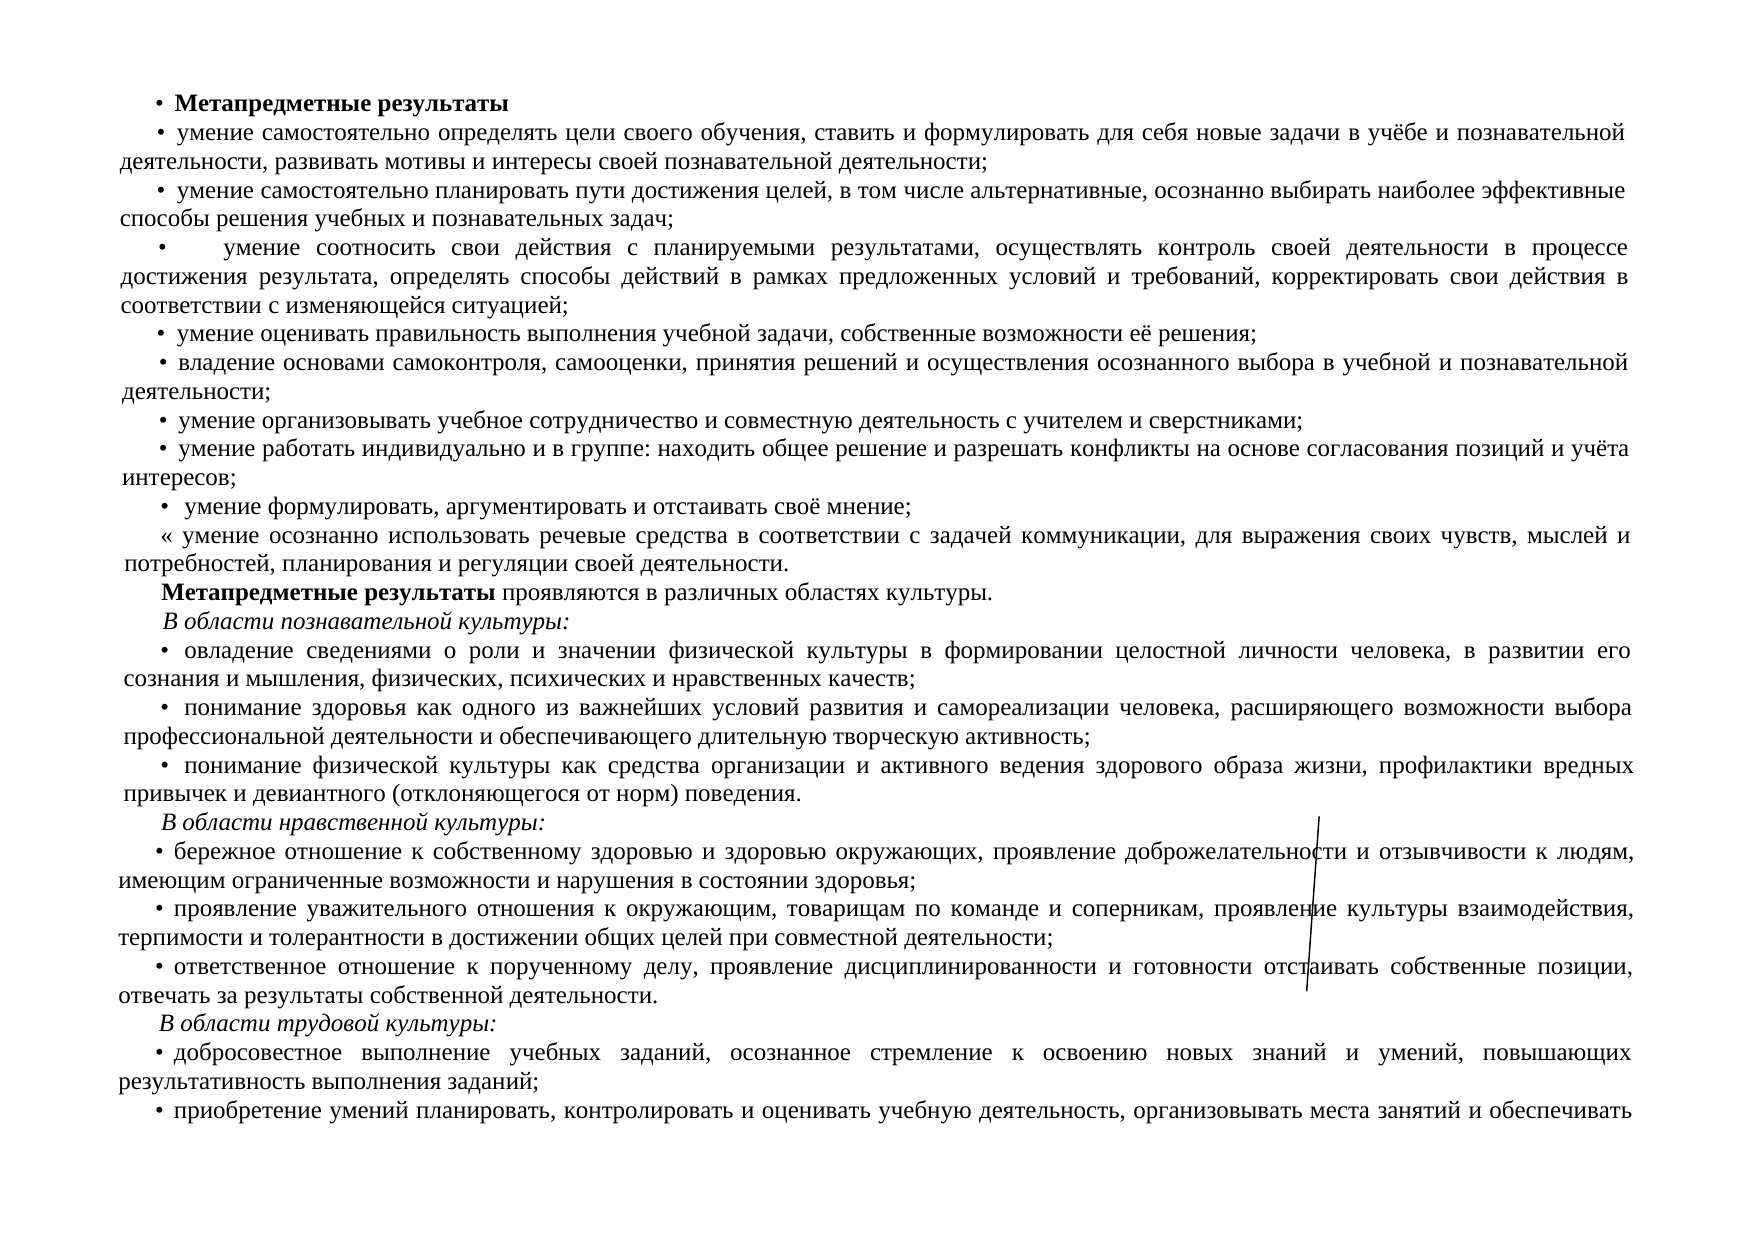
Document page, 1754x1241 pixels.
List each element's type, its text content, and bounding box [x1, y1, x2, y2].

text В области познавательной культуры: [162, 606, 1636, 635]
list владение основами самоконтроля, самооценки, принятия решений и осуществления осознанного выбора в учебной и познавательной деятельности; [122, 347, 1630, 405]
list умение самостоятельно определять цели своего обучения, ставить и формулировать для себя новые задачи в учёбе и познавательной деятельности, развивать мотивы и интересы своей познавательной деятельности; [119, 117, 1627, 175]
text « умение осознанно использовать речевые средства в соответствии с задачей коммуникации, для выражения своих чувств, мыслей и потребностей, планирования и регуляции своей деятельности. [124, 520, 1633, 577]
list бережное отношение к собственному здоровью и здоровью окружающих, проявление доброжелательности и отзывчивости к людям, имеющим ограниченные возможности и нарушения в состоянии здоровья; [1315, 836, 1636, 893]
list понимание здоровья как одного из важнейших условий развития и самореализации человека, расширяющего возможности выбора профессиональной деятельности и обеспечивающего длительную творческую активность; [123, 692, 1633, 750]
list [118, 1095, 1633, 1123]
list проявление уважительного отношения к окружающим, товарищам по команде и соперникам, проявление культуры взаимодействия, терпимости и толерантности в достижении общих целей при совместной деятельности; [118, 893, 1312, 951]
list бережное отношение к собственному здоровью и здоровью окружающих, проявление доброжелательности и отзывчивости к людям, имеющим ограниченные возможности и нарушения в состоянии здоровья; [118, 836, 1316, 893]
list ответственное отношение к порученному делу, проявление дисциплинированности и готовности отстаивать собственные позиции, отвечать за результаты собственной деятельности. [118, 951, 1634, 1008]
text • умение оценивать правильность выполнения учебной задачи, собственные возможности её решения; [119, 318, 1628, 347]
list умение соотносить свои действия с планируемыми результатами, осуществлять контроль своей деятельности в процессе достижения результата, определять способы действий в рамках предложенных условий и требований, корректировать свои действия в соответствии с изменяющейся ситуацией; [120, 232, 1630, 318]
list проявление уважительного отношения к окружающим, товарищам по команде и соперникам, проявление культуры взаимодействия, терпимости и толерантности в достижении общих целей при совместной деятельности; [1311, 893, 1635, 951]
list овладение сведениями о роли и значении физической культуры в формировании целостной личности человека, в развитии его сознания и мышления, физических, психических и нравственных качеств; [123, 635, 1633, 692]
text В области трудовой культуры: [159, 1008, 1636, 1037]
list умение самостоятельно планировать пути достижения целей, в том числе альтернативные, осознанно выбирать наиболее эффективные способы решения учебных и познавательных задач; [119, 175, 1628, 232]
list Метапредметные результаты [118, 88, 1632, 117]
list понимание физической культуры как средства организации и активного ведения здорового образа жизни, профилактики вредных привычек и девиантного (отклоняющегося от норм) поведения. [123, 750, 1636, 807]
text • умение формулировать, аргументировать и отстаивать своё мнение; [123, 491, 1632, 520]
list умение организовывать учебное сотрудничество и совместную деятельность с учителем и сверстниками; [122, 405, 1630, 433]
list добросовестное выполнение учебных заданий, осознанное стремление к освоению новых знаний и умений, повышающих результативность выполнения заданий; [118, 1037, 1633, 1095]
list умение работать индивидуально и в группе: находить общее решение и разрешать конфликты на основе согласования позиций и учёта интересов; [122, 433, 1631, 491]
text В области нравственной культуры: [161, 807, 1636, 836]
text Метапредметные результаты проявляются в различных областях культуры. [124, 577, 1632, 606]
